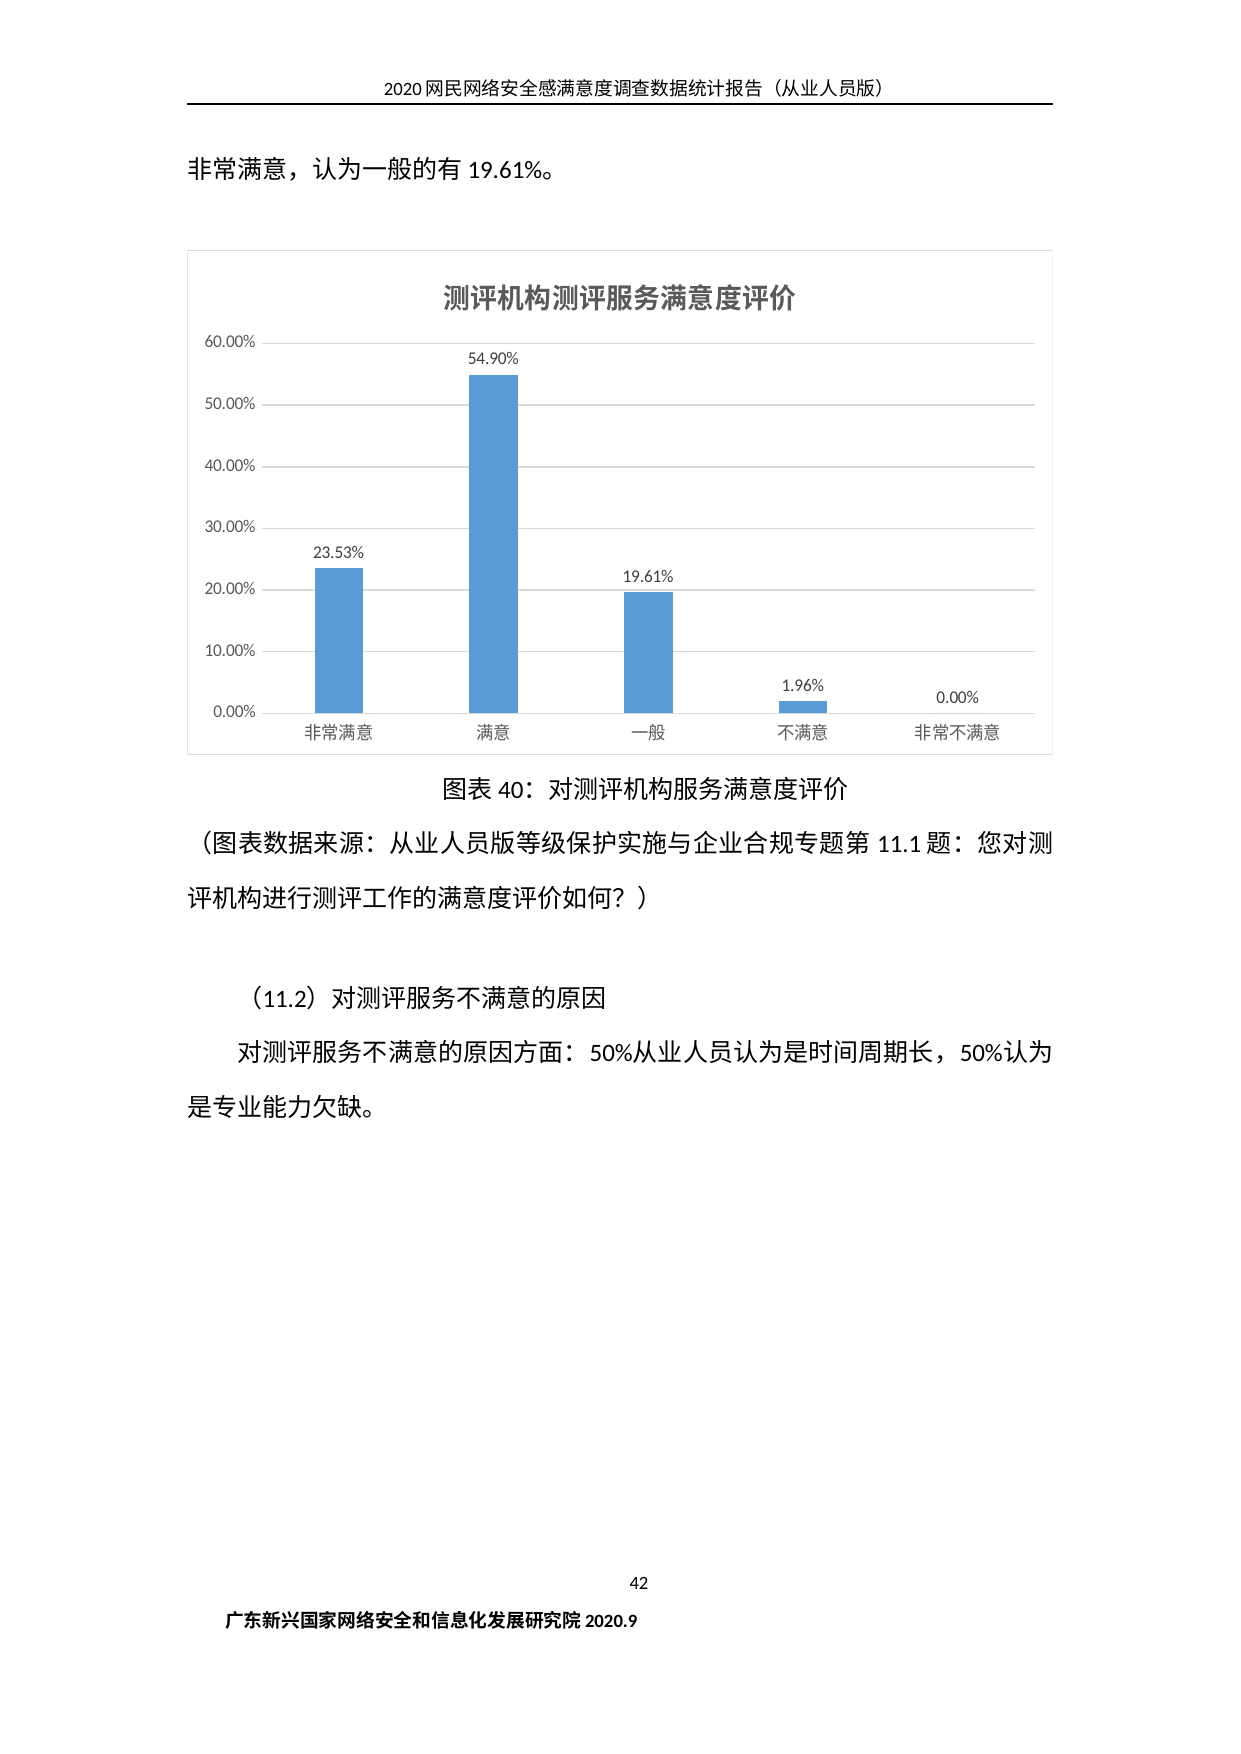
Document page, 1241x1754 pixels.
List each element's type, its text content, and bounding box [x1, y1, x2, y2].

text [187, 150, 1053, 186]
text （图表数据来源：从业人员版等级保护实施与企业合规专题第11.1题：您对测评机构进行测评工作的满意度评价如何？） [187, 824, 1053, 914]
text 对测评服务不满意的原因方面：50%从业人员认为是时间周期长，50%认为是专业能力欠缺。 [187, 1033, 1053, 1123]
text 图表 40：对测评机构服务满意度评价 [187, 769, 1053, 806]
text （11.2）对测评服务不满意的原因 [187, 978, 1053, 1015]
